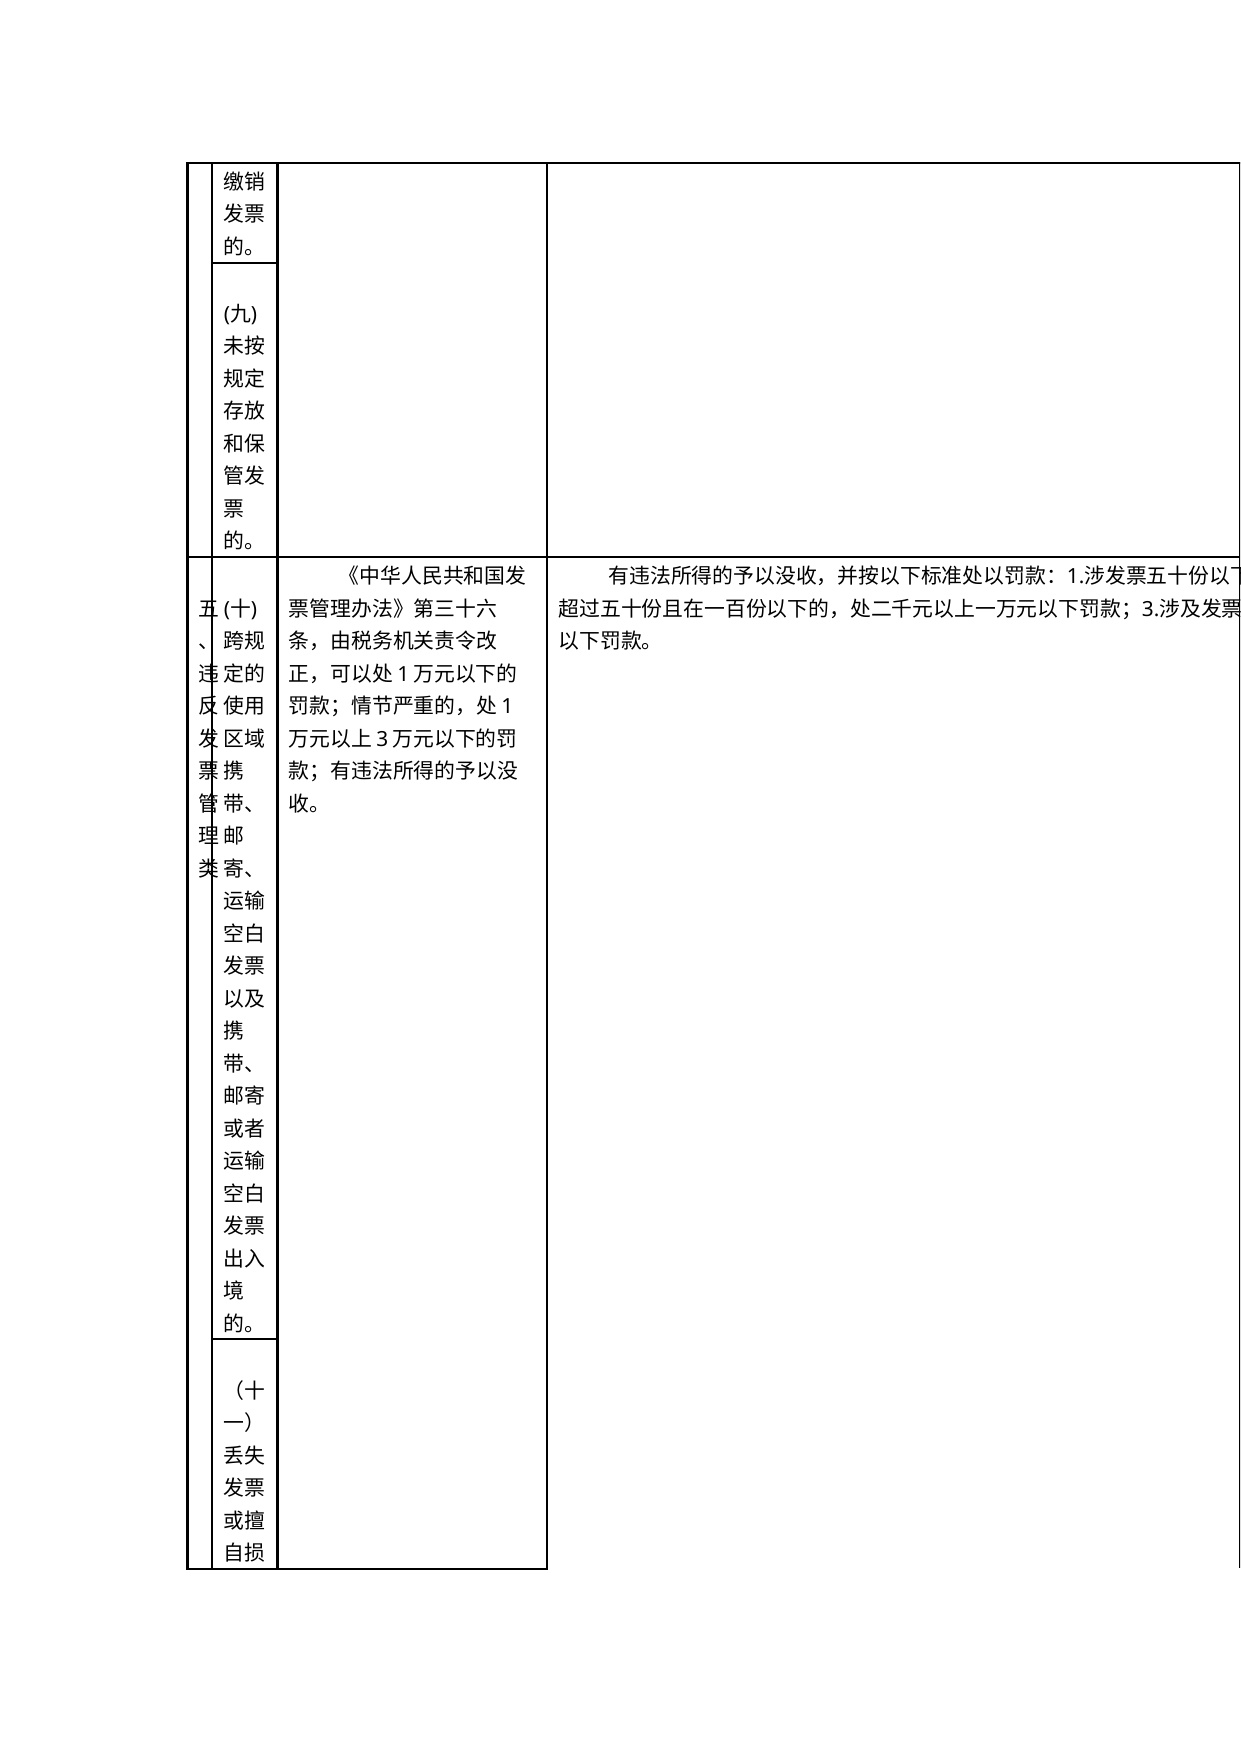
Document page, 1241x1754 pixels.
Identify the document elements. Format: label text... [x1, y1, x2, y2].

table_cell 《中华人民共和国发票管理办法》第三十六条，由税务机关责令改正，可以处1万元以下的罚款；情节严重的，处1万元以上3万元以下的罚款；有违法所得的予以没收。 [279, 558, 546, 1568]
table_cell (九)未按规定存放和保管发票的。 [213, 264, 276, 556]
table_cell 五、违反发票管理类 [189, 558, 211, 1568]
table_cell （十一）丢失发票或擅自损毁发票 [213, 1340, 276, 1568]
table_cell (八)未按规定缴销发票的。 [213, 164, 276, 262]
table_cell 有违法所得的予以没收，并按以下标准处以罚款：1.涉发票五十份以下的，处二千元以下罚款；2.涉及发票超过五十份且在一百份以下的，处二千元以上一万元以下罚款；3.涉及发票超过一百份的，处一万元以上三万元以下罚款。 定额发票不适用上述标准。 [548, 558, 1239, 1568]
table_cell (十)跨规定的使用区域携带、邮寄、运输空白发票以及携带、邮寄或者运输空白发票出入境的。 [213, 558, 276, 1338]
